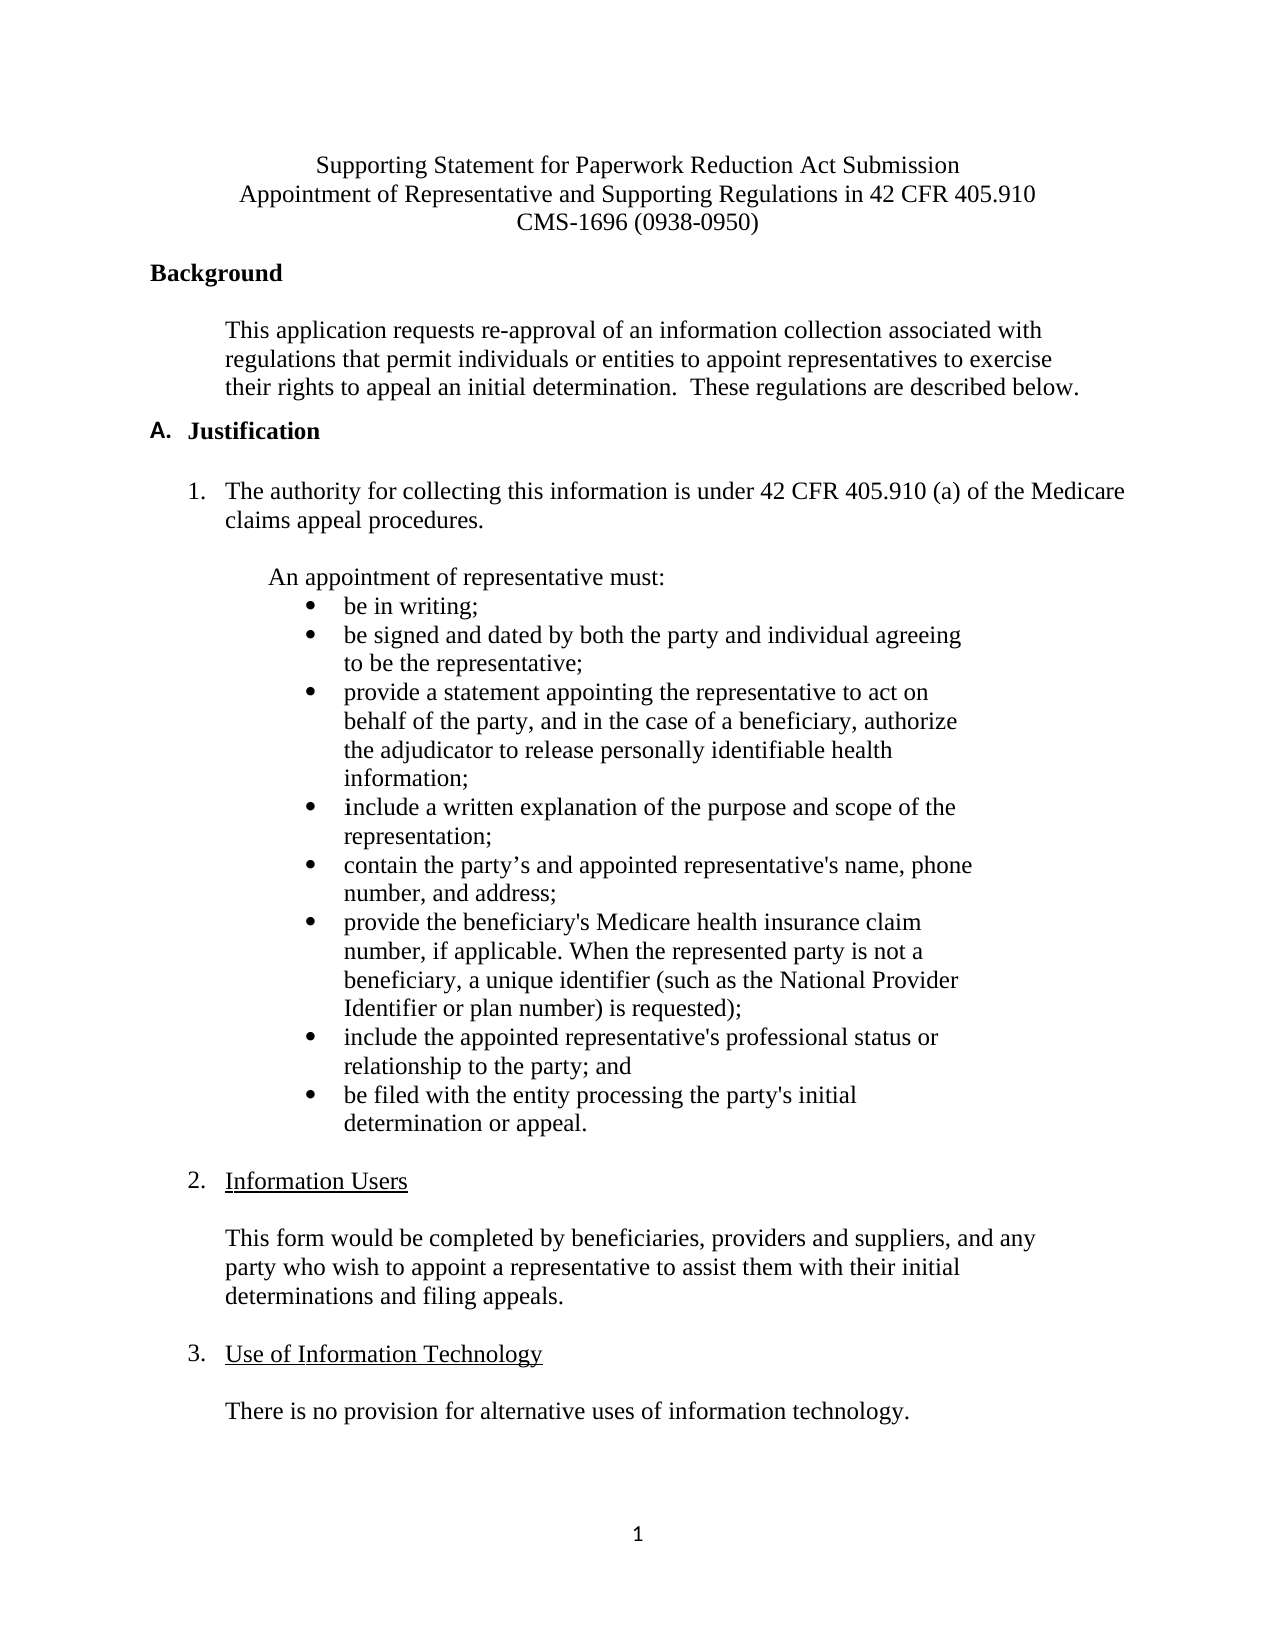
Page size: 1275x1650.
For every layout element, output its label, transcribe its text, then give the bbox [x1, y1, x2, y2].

list Justification [150, 422, 1127, 443]
list provide the beneficiary's Medicare health insurance claim number, if applicable. When the represented party is not a beneficiary, a unique identifier (such as the National Provider Identifier or plan number) is requested); [306, 907, 986, 1022]
text An appointment of representative must: [268, 562, 1127, 591]
text There is no provision for alternative uses of information technology. [225, 1396, 1127, 1425]
list Information Users [187, 1166, 1127, 1194]
text Supporting Statement for Paperwork Reduction Act Submission [150, 150, 1125, 179]
list Use of Information Technology [187, 1338, 1127, 1367]
list be in writing; [306, 591, 986, 620]
text CMS-1696 (0938-0950) [150, 207, 1125, 236]
text This application requests re-approval of an information collection associated with regulations that permit individuals or entities to appoint representatives to exercise their rights to appeal an initial determination. These regulations are described below. [225, 315, 1087, 401]
text Appointment of Representative and Supporting Regulations in 42 CFR 405.910 [150, 179, 1125, 207]
list The authority for collecting this information is under 42 CFR 405.910 (a) of the Medicare claims appeal procedures. [187, 476, 1127, 533]
list be signed and dated by both the party and individual agreeing to be the representative; [306, 620, 986, 677]
text Background [150, 262, 806, 287]
list include the appointed representative's professional status or relationship to the party; and [306, 1022, 986, 1080]
list contain the party’s and appointed representative's name, phone number, and address; [306, 850, 986, 907]
list include a written explanation of the purpose and scope of the representation; [306, 792, 986, 850]
list be filed with the entity processing the party's initial determination or appeal. [306, 1080, 986, 1137]
text This form would be completed by beneficiaries, providers and suppliers, and any party who wish to appoint a representative to assist them with their initial determinations and filing appeals. [225, 1223, 1066, 1310]
list provide a statement appointing the representative to act on behalf of the party, and in the case of a beneficiary, authorize the adjudicator to release personally identifiable health information; [306, 677, 986, 792]
